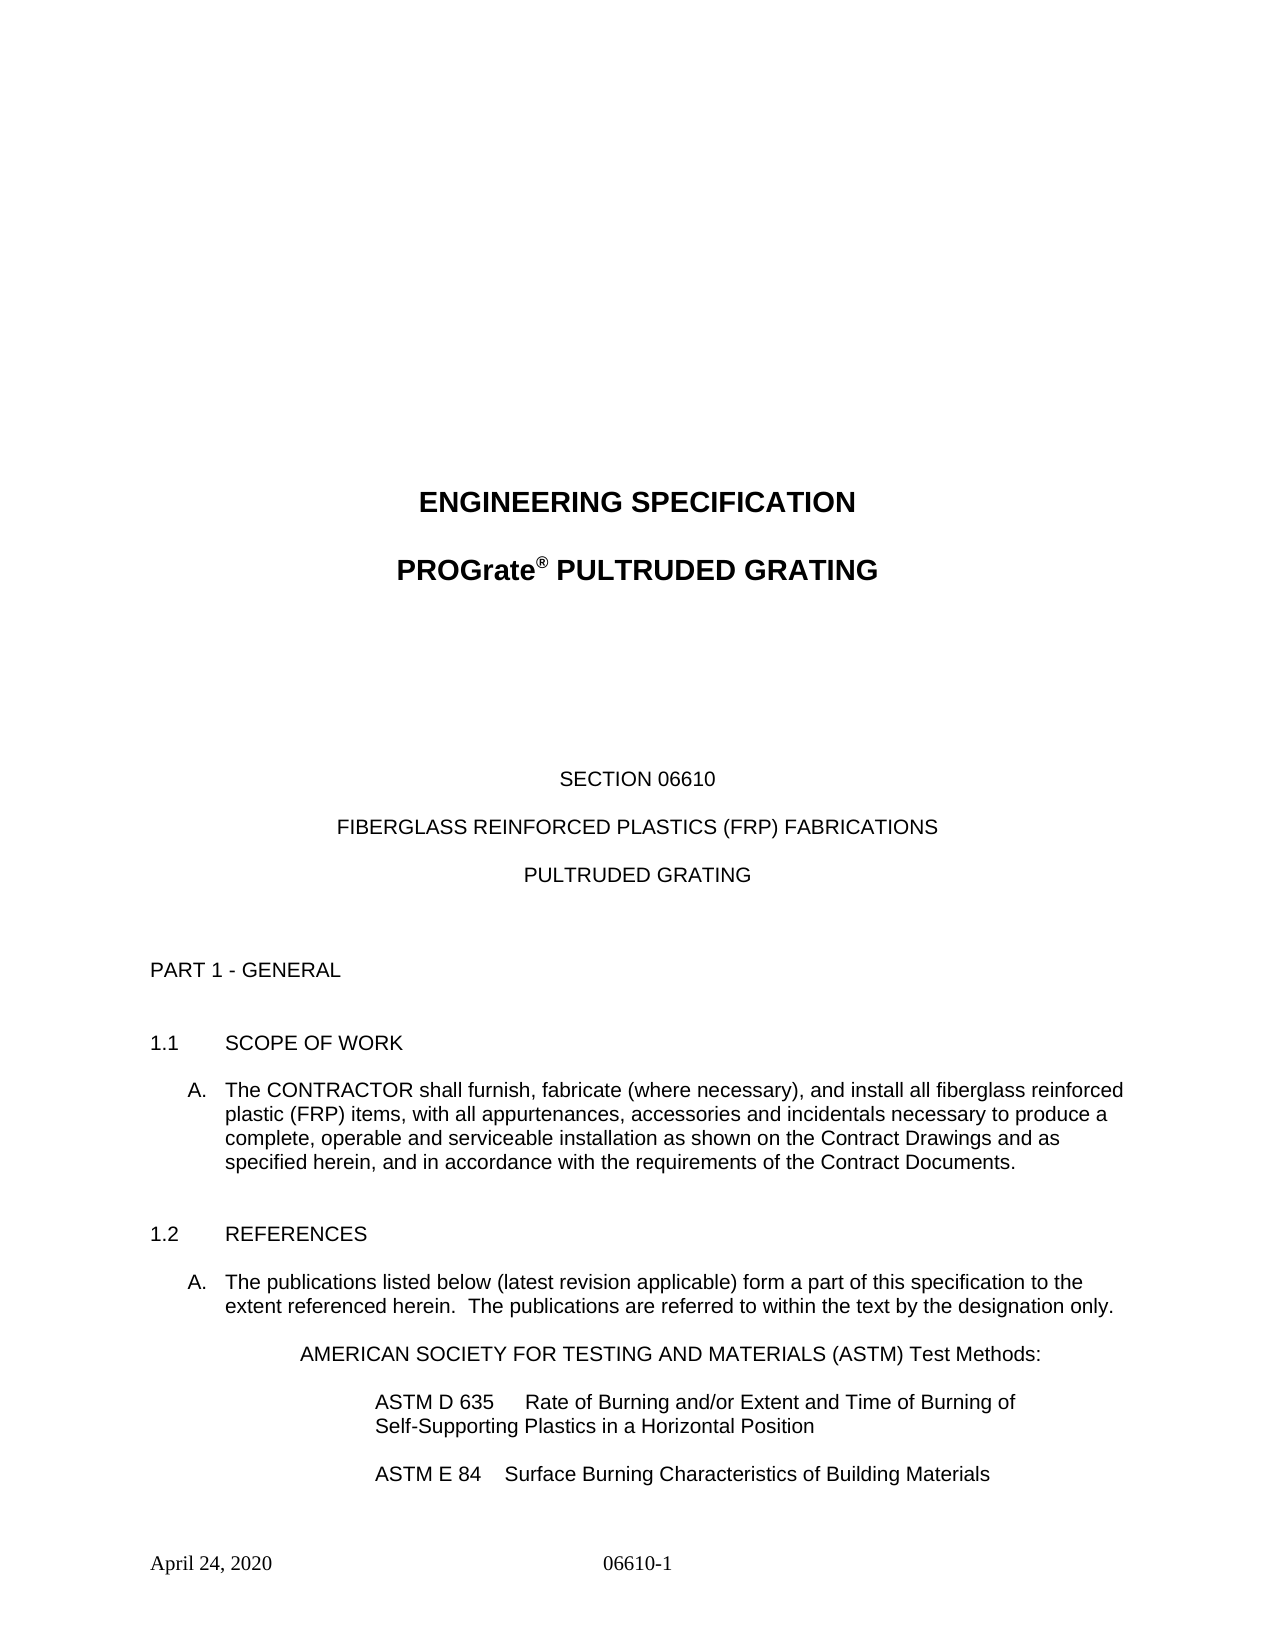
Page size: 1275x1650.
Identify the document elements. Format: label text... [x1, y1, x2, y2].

text 1.1 SCOPE OF WORK [150, 1030, 1125, 1054]
text FIBERGLASS REINFORCED PLASTICS (FRP) FABRICATIONS [150, 814, 1125, 838]
list The publications listed below (latest revision applicable) form a part of this specification to the extent referenced herein. The publications are referred to within the text by the designation only. [187, 1270, 1125, 1318]
text ASTM E 84 Surface Burning Characteristics of Building Materials [300, 1462, 1125, 1486]
text PULTRUDED GRATING [150, 862, 1125, 886]
text ASTM D 635 Rate of Burning and/or Extent and Time of Burning of Self-Supporting Plastics in a Horizontal Position [225, 1390, 1125, 1438]
text SECTION 06610 [150, 766, 1125, 790]
text AMERICAN SOCIETY FOR TESTING AND MATERIALS (ASTM) Test Methods: [225, 1342, 1125, 1366]
text 1.2 REFERENCES [150, 1222, 1125, 1246]
list The CONTRACTOR shall furnish, fabricate (where necessary), and install all fiberglass reinforced plastic (FRP) items, with all appurtenances, accessories and incidentals necessary to produce a complete, operable and serviceable installation as shown on the Contract Drawings and as specified herein, and in accordance with the requirements of the Contract Documents. [187, 1078, 1125, 1174]
text PART 1 - GENERAL [150, 958, 1125, 982]
text ENGINEERING SPECIFICATION [150, 485, 1125, 519]
text PROGrate® PULTRUDED GRATING [150, 552, 1125, 586]
